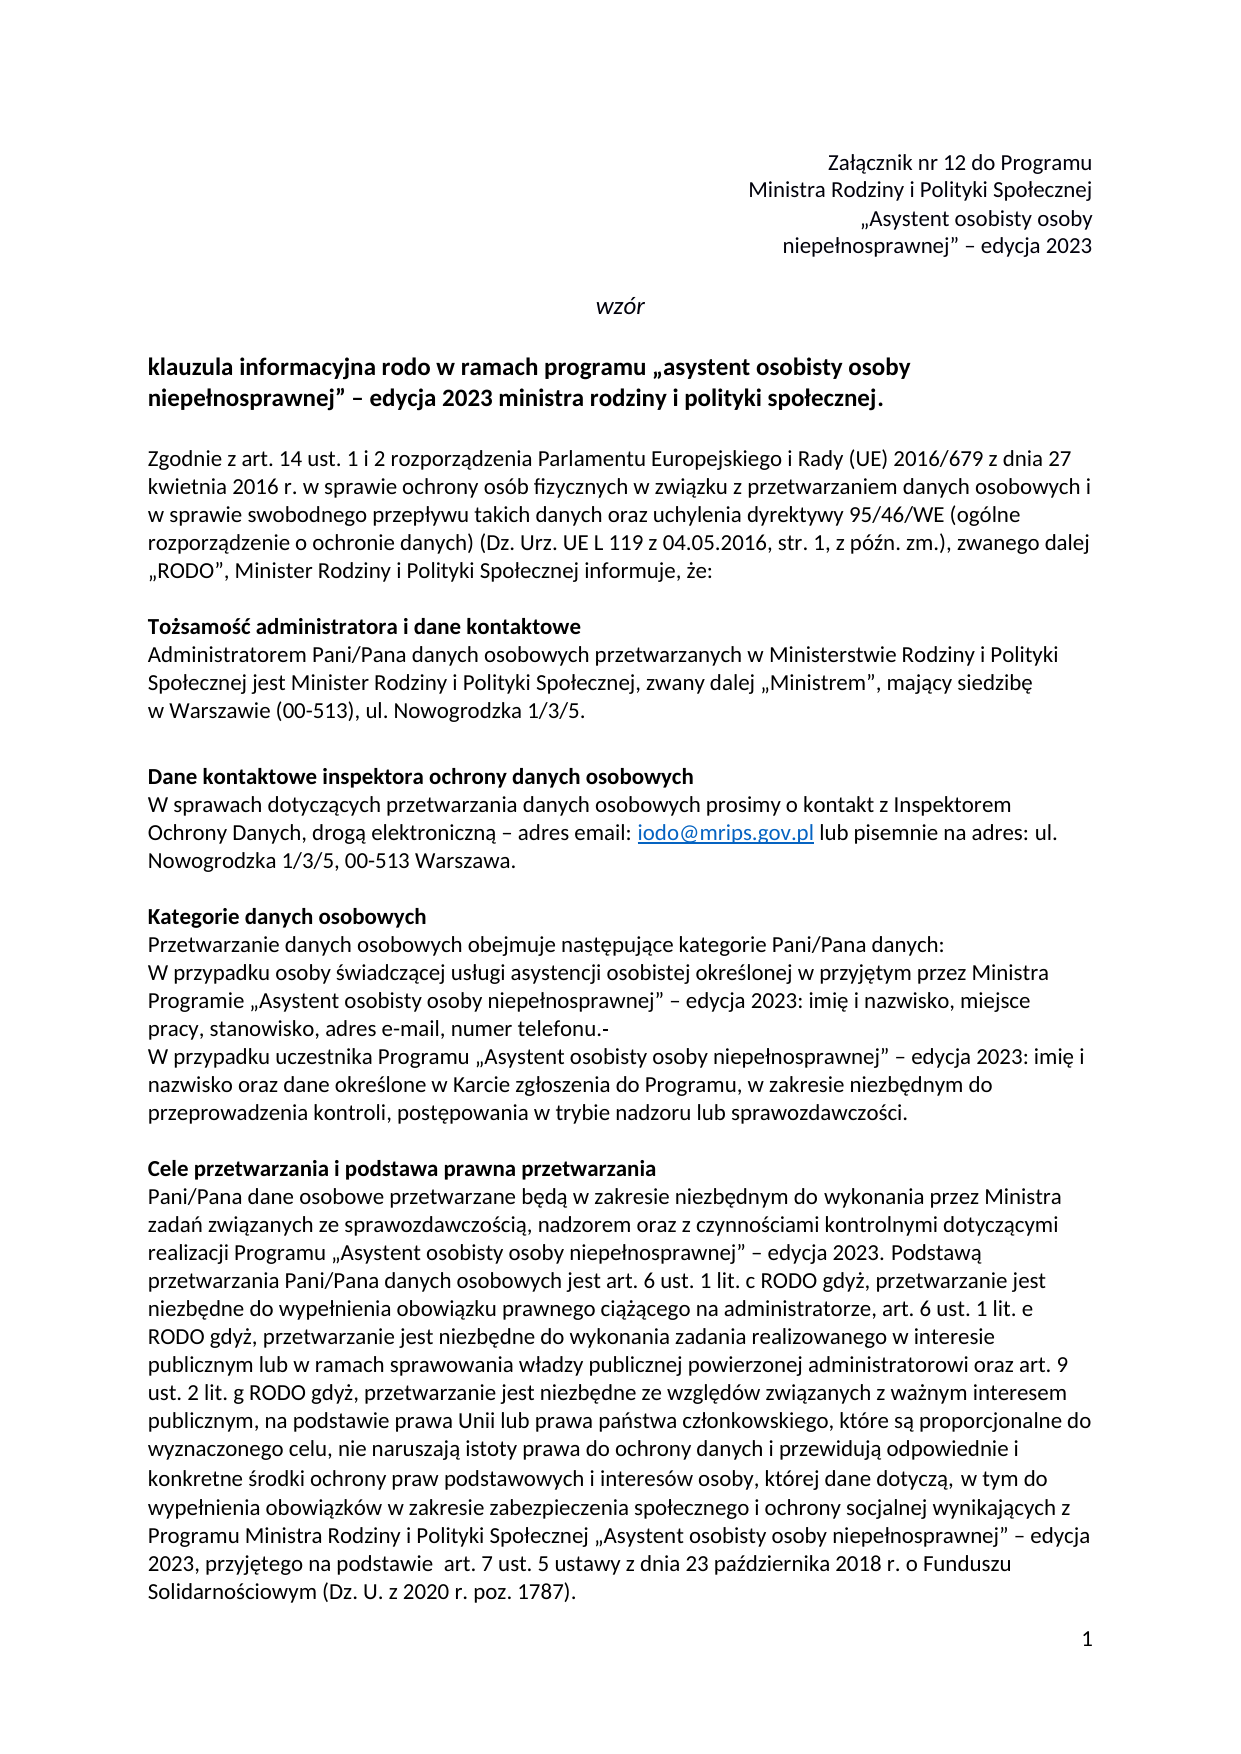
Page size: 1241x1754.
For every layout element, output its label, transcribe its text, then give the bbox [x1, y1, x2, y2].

text „Asystent osobisty osoby [148, 204, 1093, 232]
text Kategorie danych osobowych [148, 902, 1093, 930]
text W przypadku uczestnika Programu „Asystent osobisty osoby niepełnosprawnej” – edycja 2023: imię i nazwisko oraz dane określone w Karcie zgłoszenia do Programu, w zakresie niezbędnym do przeprowadzenia kontroli, postępowania w trybie nadzoru lub sprawozdawczości. [148, 1042, 1093, 1126]
text Cele przetwarzania i podstawa prawna przetwarzania [148, 1154, 1093, 1182]
text W sprawach dotyczących przetwarzania danych osobowych prosimy o kontakt z Inspektorem Ochrony Danych, drogą elektroniczną – adres email: iodo@mrips.gov.pl lub pisemnie na adres: ul. Nowogrodzka 1/3/5, 00-513 Warszawa. [148, 790, 1093, 874]
text klauzula informacyjna rodo w ramach programu „asystent osobisty osoby niepełnosprawnej” – edycja 2023 ministra rodziny i polityki społecznej. [148, 351, 1093, 412]
text niepełnosprawnej” – edycja 2023 [148, 232, 1093, 260]
text Ministra Rodziny i Polityki Społecznej [148, 176, 1093, 204]
text Administratorem Pani/Pana danych osobowych przetwarzanych w Ministerstwie Rodziny i Polityki Społecznej jest Minister Rodziny i Polityki Społecznej, zwany dalej „Ministrem”, mający siedzibę w Warszawie (00-513), ul. Nowogrodzka 1/3/5. [148, 640, 1093, 724]
text Pani/Pana dane osobowe przetwarzane będą w zakresie niezbędnym do wykonania przez Ministra zadań związanych ze sprawozdawczością, nadzorem oraz z czynnościami kontrolnymi dotyczącymi realizacji Programu „Asystent osobisty osoby niepełnosprawnej” – edycja 2023. Podstawą przetwarzania Pani/Pana danych osobowych jest art. 6 ust. 1 lit. c RODO gdyż, przetwarzanie jest niezbędne do wypełnienia obowiązku prawnego ciążącego na administratorze, art. 6 ust. 1 lit. e RODO gdyż, przetwarzanie jest niezbędne do wykonania zadania realizowanego w interesie publicznym lub w ramach sprawowania władzy publicznej powierzonej administratorowi oraz art. 9 ust. 2 lit. g RODO gdyż, przetwarzanie jest niezbędne ze względów związanych z ważnym interesem publicznym, na podstawie prawa Unii lub prawa państwa członkowskiego, które są proporcjonalne do wyznaczonego celu, nie naruszają istoty prawa do ochrony danych i przewidują odpowiednie i konkretne środki ochrony praw podstawowych i interesów osoby, której dane dotyczą, w tym do wypełnienia obowiązków w zakresie zabezpieczenia społecznego i ochrony socjalnej wynikających z Programu Ministra Rodziny i Polityki Społecznej „Asystent osobisty osoby niepełnosprawnej” – edycja 2023, przyjętego na podstawie art. 7 ust. 5 ustawy z dnia 23 października 2018 r. o Funduszu Solidarnościowym (Dz. U. z 2020 r. poz. 1787). [148, 1182, 1093, 1605]
text Zgodnie z art. 14 ust. 1 i 2 rozporządzenia Parlamentu Europejskiego i Rady (UE) 2016/679 z dnia 27 kwietnia 2016 r. w sprawie ochrony osób fizycznych w związku z przetwarzaniem danych osobowych i w sprawie swobodnego przepływu takich danych oraz uchylenia dyrektywy 95/46/WE (ogólne rozporządzenie o ochronie danych) (Dz. Urz. UE L 119 z 04.05.2016, str. 1, z późn. zm.), zwanego dalej „RODO”, Minister Rodziny i Polityki Społecznej informuje, że: [148, 444, 1093, 584]
text Załącznik nr 12 do Programu [148, 148, 1093, 176]
list Dane kontaktowe inspektora ochrony danych osobowych [148, 762, 1093, 790]
text W przypadku osoby świadczącej usługi asystencji osobistej określonej w przyjętym przez Ministra Programie „Asystent osobisty osoby niepełnosprawnej” – edycja 2023: imię i nazwisko, miejsce pracy, stanowisko, adres e-mail, numer telefonu. [148, 958, 1093, 1042]
text Przetwarzanie danych osobowych obejmuje następujące kategorie Pani/Pana danych: [148, 930, 1093, 958]
list Tożsamość administratora i dane kontaktowe [148, 612, 1093, 640]
text wzór [148, 290, 1093, 321]
